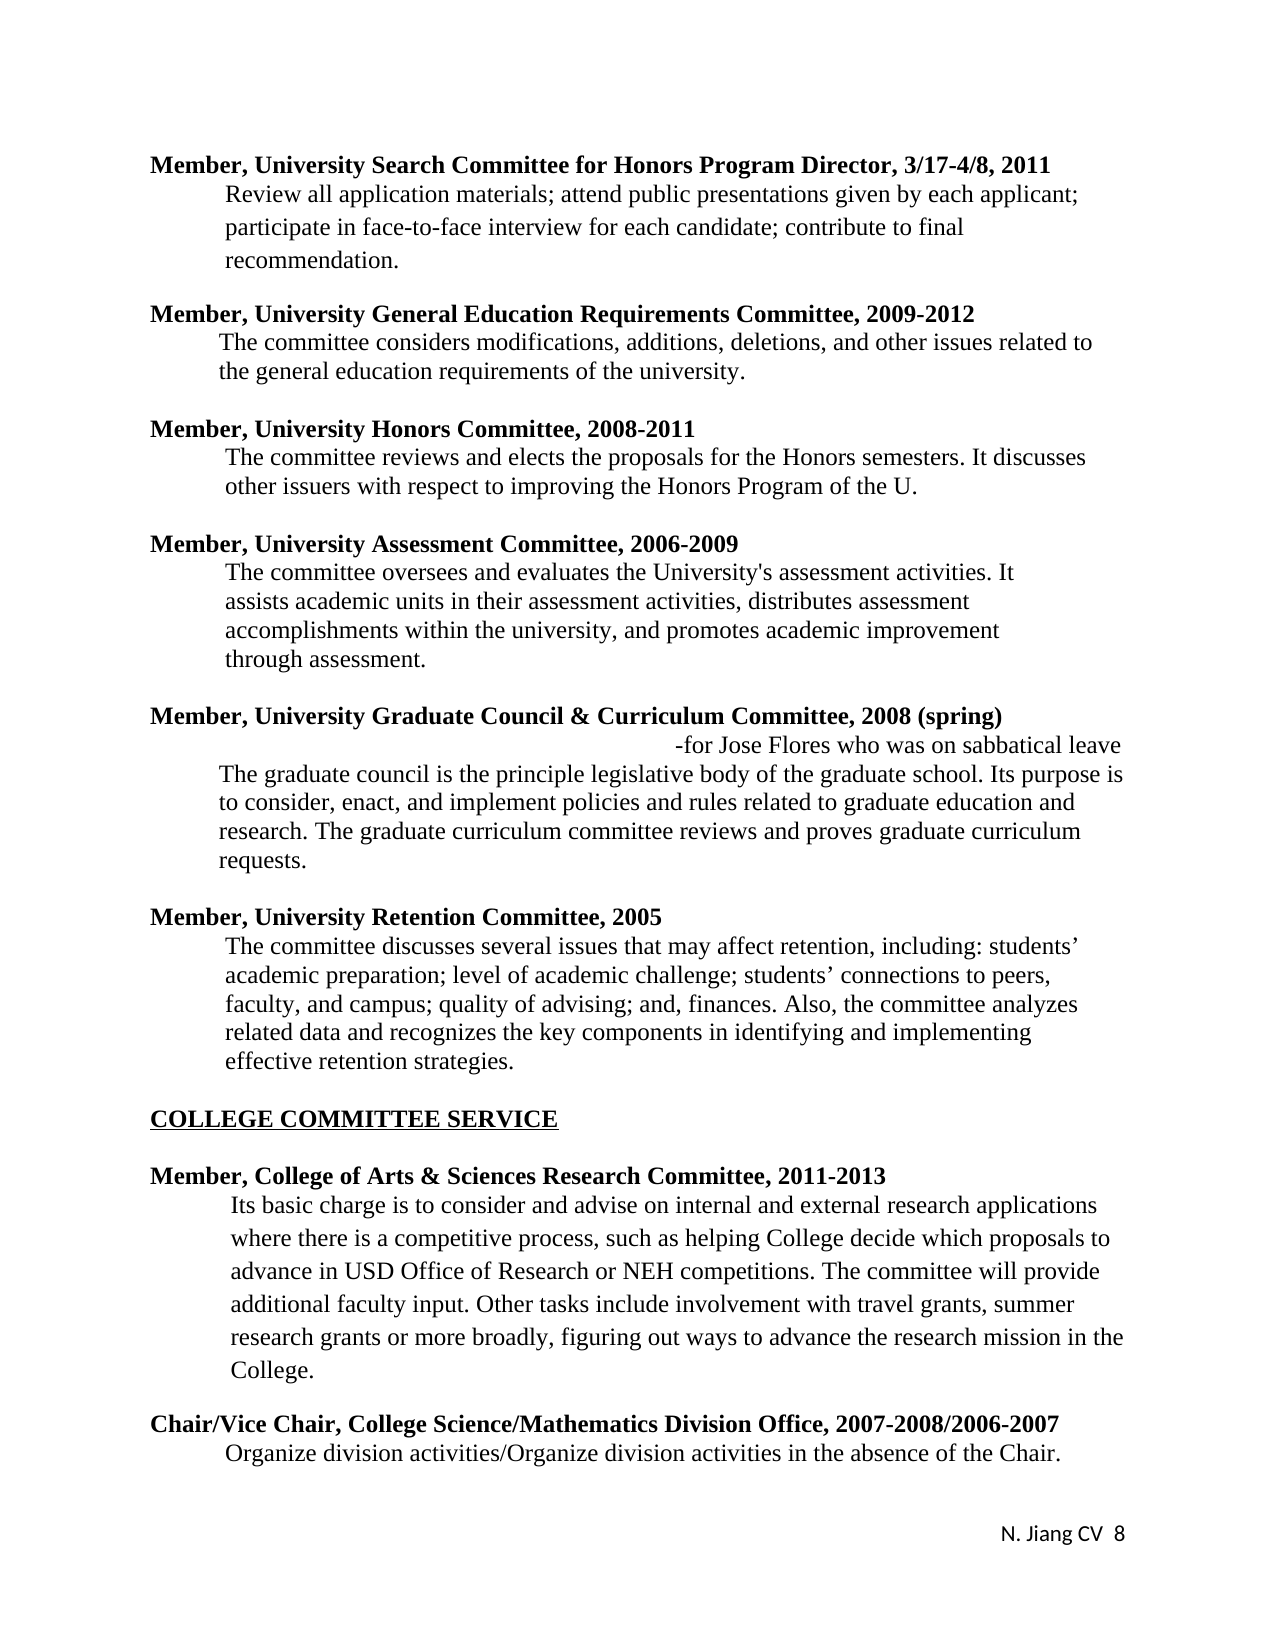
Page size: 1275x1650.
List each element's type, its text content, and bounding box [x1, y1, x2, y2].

text Member, University Graduate Council & Curriculum Committee, 2008 (spring) [150, 701, 1125, 730]
text The graduate council is the principle legislative body of the graduate school. Its purpose is to consider, enact, and implement policies and rules related to graduate education and research. The graduate curriculum committee reviews and proves graduate curriculum requests. [219, 759, 1125, 874]
text -for Jose Flores who was on sabbatical leave [150, 730, 1125, 759]
text Member, University Search Committee for Honors Program Director, 3/17-4/8, 2011 [150, 150, 1125, 179]
text COLLEGE COMMITTEE SERVICE [150, 1104, 1125, 1132]
text Member, University General Education Requirements Committee, 2009-2012 [150, 299, 1125, 327]
text Member, University Assessment Committee, 2006-2009 [150, 529, 1125, 557]
text Organize division activities/Organize division activities in the absence of the Chair. [150, 1438, 1125, 1466]
text Member, College of Arts & Sciences Research Committee, 2011-2013 [150, 1161, 1125, 1190]
text Member, University Honors Committee, 2008-2011 [150, 414, 1125, 442]
text The committee reviews and elects the proposals for the Honors semesters. It discusses other issuers with respect to improving the Honors Program of the U. [225, 442, 1125, 500]
table_header The committee discusses several issues that may affect retention, including: students’ academic preparation; level of academic challenge; students’ connections to peers, faculty, and campus; quality of advising; and, finances. Also, the committee analyzes related data and recognizes the key components in identifying and implementing effective retention strategies. [214, 931, 1125, 1075]
text Chair/Vice Chair, College Science/Mathematics Division Office, 2007-2008/2006-2007 [150, 1409, 1125, 1438]
text Member, University Retention Committee, 2005 [150, 902, 1125, 931]
text The committee considers modifications, additions, deletions, and other issues related to the general education requirements of the university. [219, 327, 1125, 385]
text Review all application materials; attend public presentations given by each applicant; participate in face-to-face interview for each candidate; contribute to final recommendation. [225, 179, 1125, 273]
text Its basic charge is to consider and advise on internal and external research applications where there is a competitive process, such as helping College decide which proposals to advance in USD Office of Research or NEH competitions. The committee will provide additional faculty input. Other tasks include involvement with travel grants, summer research grants or more broadly, figuring out ways to advance the research mission in the College. [150, 1190, 1125, 1384]
table_header The committee oversees and evaluates the University's assessment activities. It assists academic units in their assessment activities, distributes assessment accomplishments within the university, and promotes academic improvement through assessment. [139, 558, 1050, 672]
